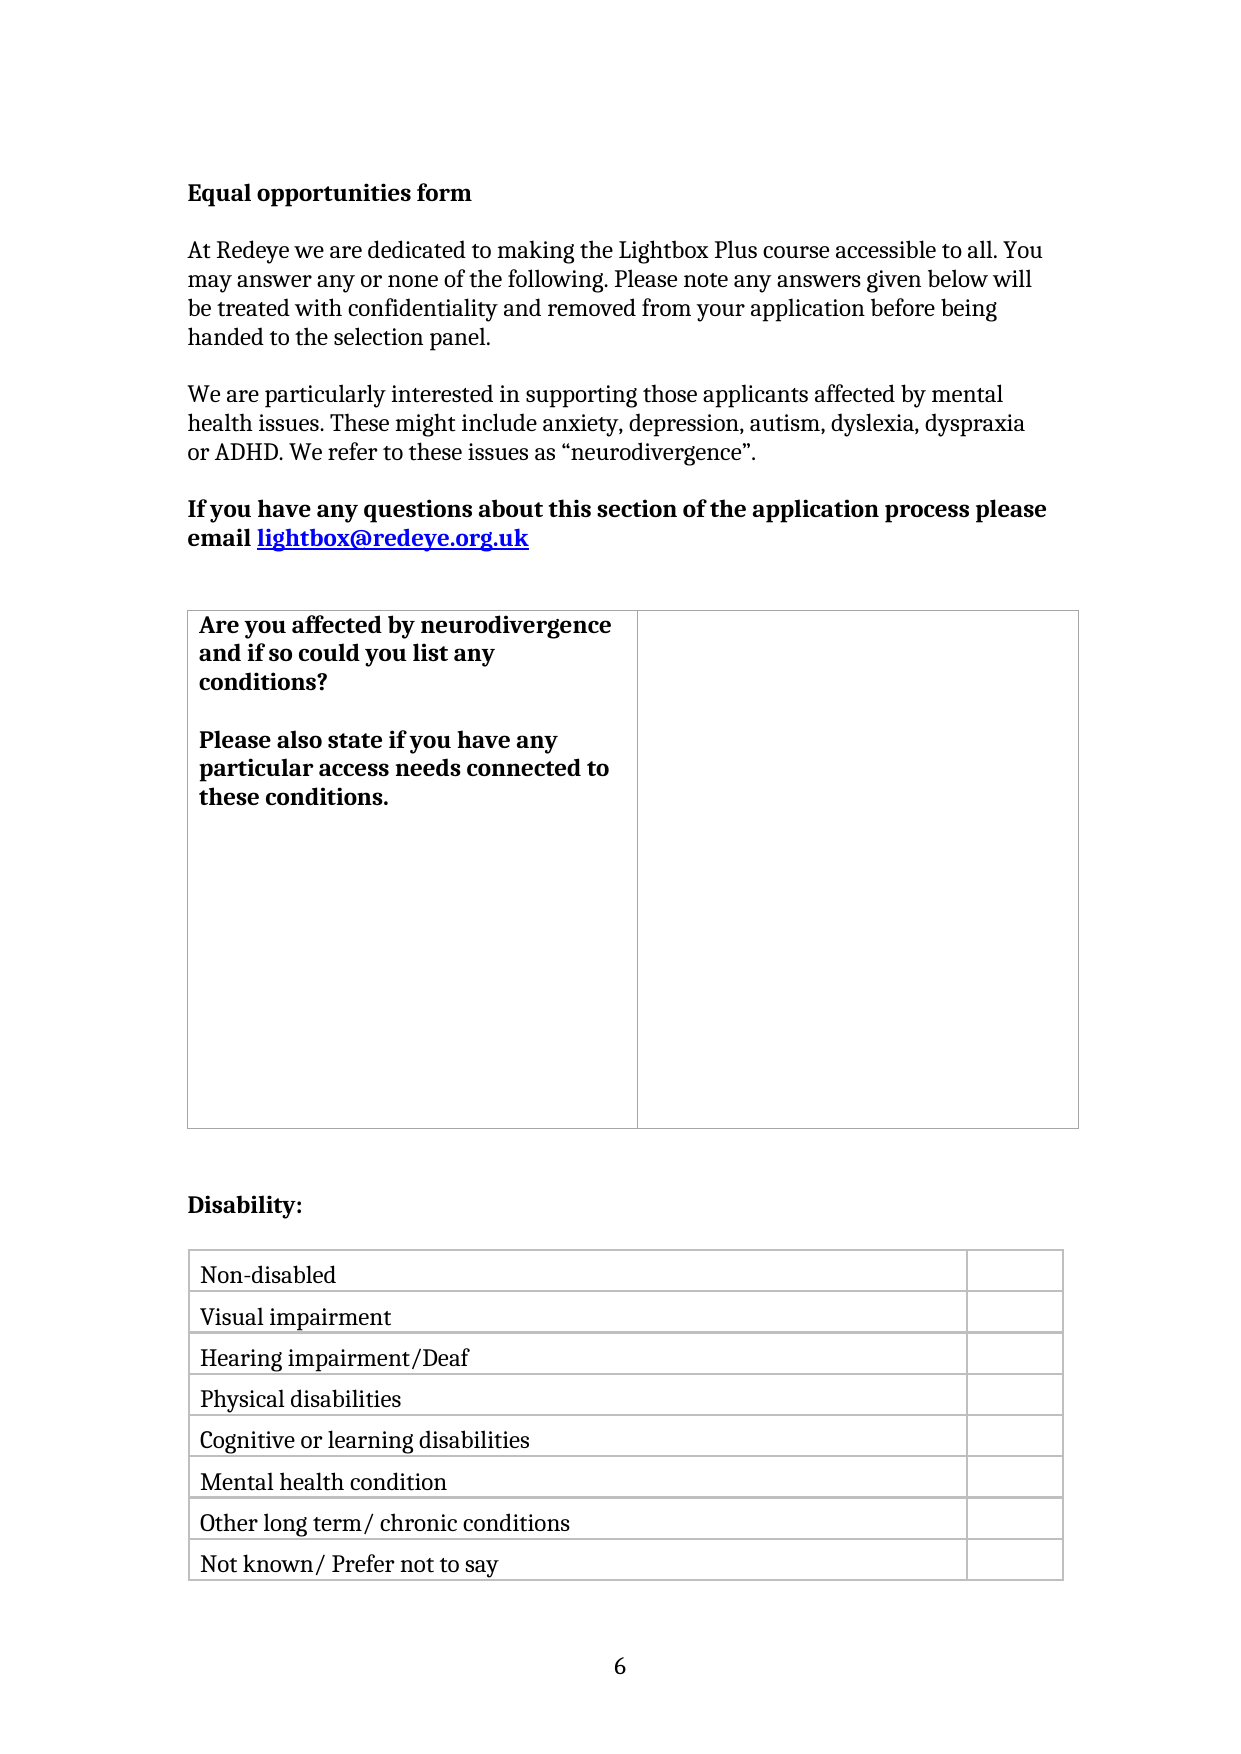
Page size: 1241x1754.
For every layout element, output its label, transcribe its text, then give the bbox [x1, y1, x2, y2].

table_cell [968, 1499, 1062, 1538]
table_cell [968, 1375, 1062, 1414]
text Disability: [187, 1191, 1053, 1220]
text We are particularly interested in supporting those applicants affected by mental health issues. These might include anxiety, depression, autism, dyslexia, dyspraxia or ADHD. We refer to these issues as “neurodivergence”. [187, 380, 1053, 466]
table_header Are you affected by neurodivergence and if so could you list any conditions? Please also state if you have any particular access needs connected to these conditions. [188, 611, 637, 1128]
table_cell [968, 1416, 1062, 1455]
table_cell Cognitive or learning disabilities [190, 1416, 966, 1455]
table_cell [968, 1292, 1062, 1331]
table_cell [968, 1457, 1062, 1496]
table_cell Hearing impairment/Deaf [190, 1334, 966, 1373]
text Equal opportunities form [187, 179, 1053, 207]
text At Redeye we are dedicated to making the Lightbox Plus course accessible to all. You may answer any or none of the following. Please note any answers given below will be treated with confidentiality and removed from your application before being handed to the selection panel. [187, 236, 1053, 351]
table_cell Visual impairment [190, 1292, 966, 1331]
table_header [638, 611, 1078, 1128]
table_header [968, 1251, 1062, 1290]
table_cell Other long term/ chronic conditions [190, 1499, 966, 1538]
table_cell Physical disabilities [190, 1375, 966, 1414]
table_cell Mental health condition [190, 1457, 966, 1496]
table_header Non-disabled [190, 1251, 966, 1290]
table_cell Not known/ Prefer not to say [190, 1540, 966, 1579]
table_cell [968, 1334, 1062, 1373]
table_cell [968, 1540, 1062, 1579]
text If you have any questions about this section of the application process please email lightbox@redeye.org.uk [187, 495, 1053, 552]
